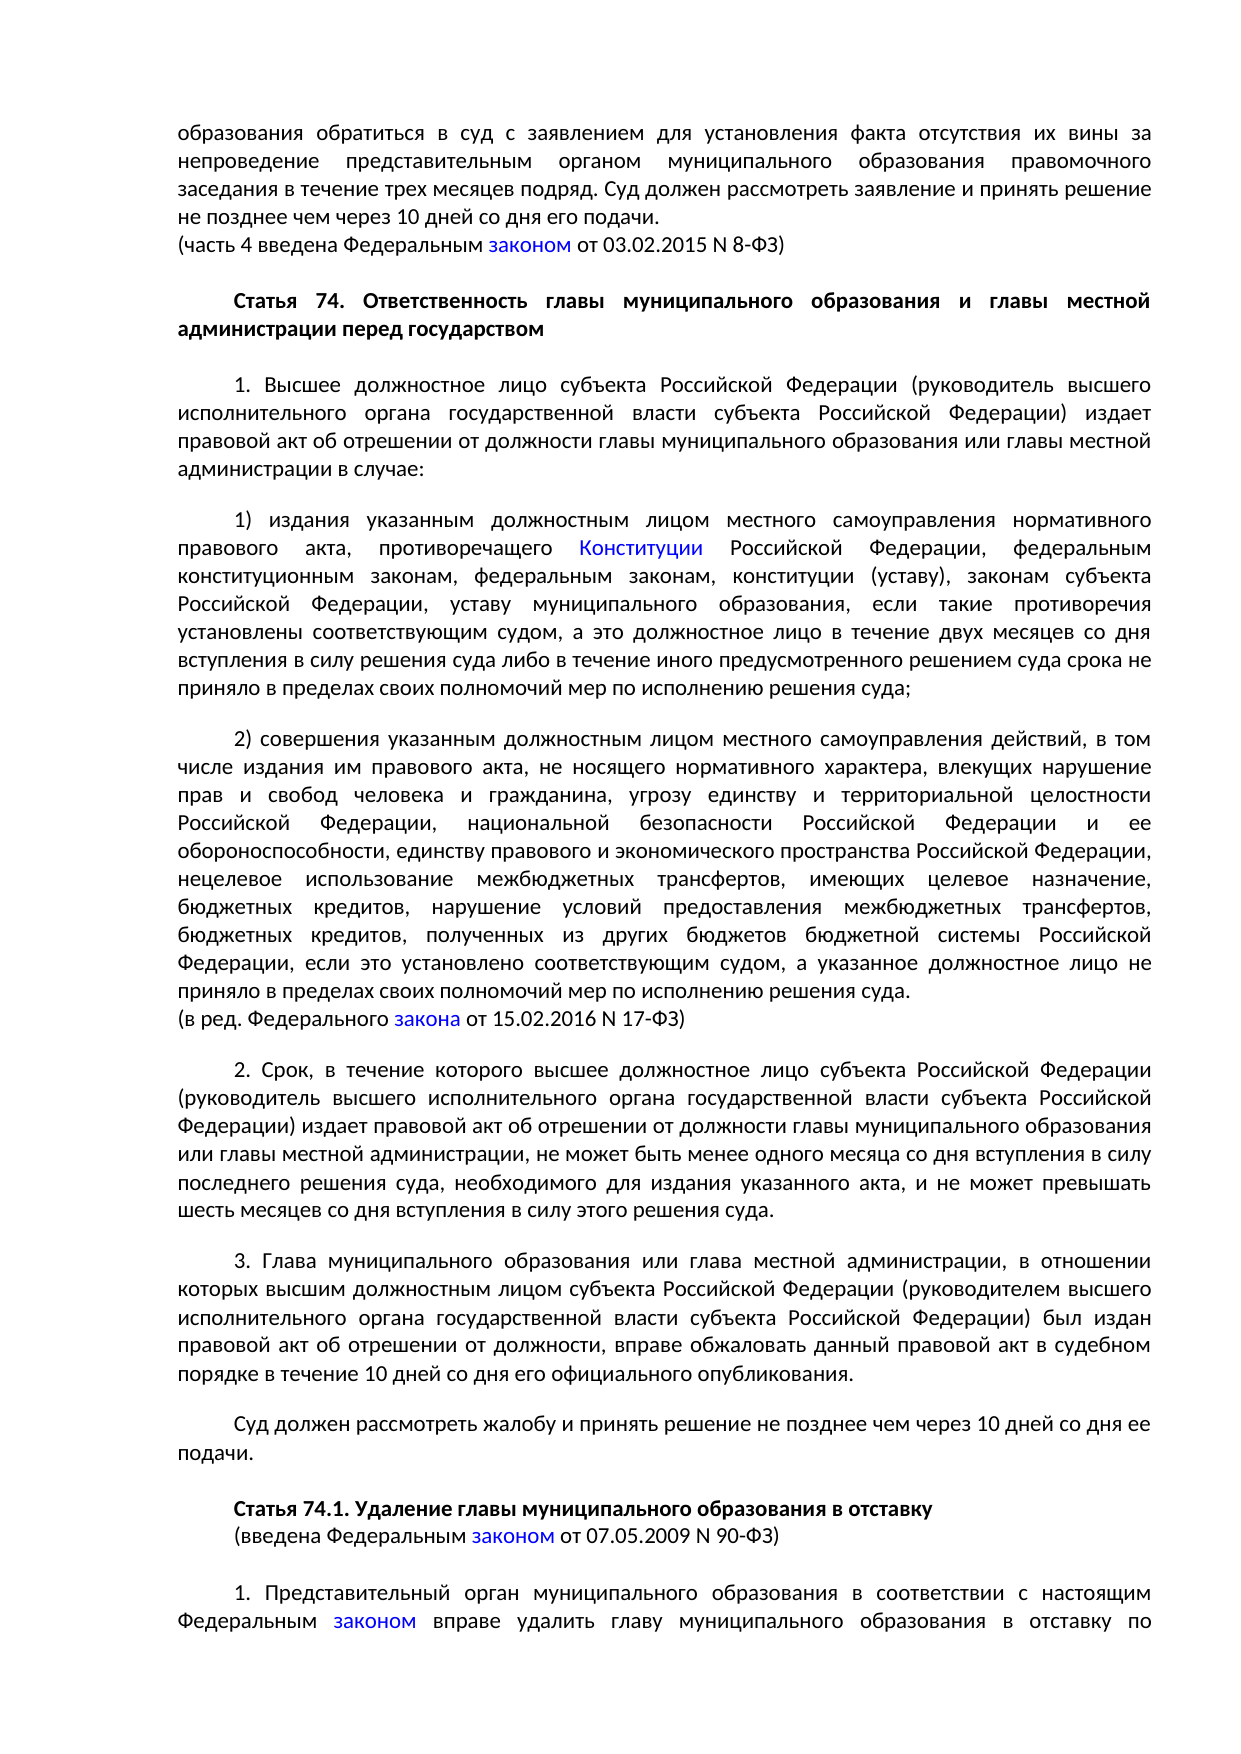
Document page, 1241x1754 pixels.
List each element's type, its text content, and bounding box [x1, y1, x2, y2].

text 2) совершения указанным должностным лицом местного самоуправления действий, в том числе издания им правового акта, не носящего нормативного характера, влекущих нарушение прав и свобод человека и гражданина, угрозу единству и территориальной целостности Российской Федерации, национальной безопасности Российской Федерации и ее обороноспособности, единству правового и экономического пространства Российской Федерации, нецелевое использование межбюджетных трансфертов, имеющих целевое назначение, бюджетных кредитов, нарушение условий предоставления межбюджетных трансфертов, бюджетных кредитов, полученных из других бюджетов бюджетной системы Российской Федерации, если это установлено соответствующим судом, а указанное должностное лицо не приняло в пределах своих полномочий мер по исполнению решения суда. [177, 724, 1152, 1004]
text Суд должен рассмотреть жалобу и принять решение не позднее чем через 10 дней со дня ее подачи. [177, 1409, 1152, 1466]
text 1. Высшее должностное лицо субъекта Российской Федерации (руководитель высшего исполнительного органа государственной власти субъекта Российской Федерации) издает правовой акт об отрешении от должности главы муниципального образования или главы местной администрации в случае: [177, 370, 1152, 482]
text (введена Федеральным законом от 07.05.2009 N 90-ФЗ) [177, 1522, 1152, 1550]
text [177, 1578, 1152, 1634]
text (часть 4 введена Федеральным законом от 03.02.2015 N 8-ФЗ) [177, 230, 1152, 258]
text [177, 118, 1152, 230]
text 2. Срок, в течение которого высшее должностное лицо субъекта Российской Федерации (руководитель высшего исполнительного органа государственной власти субъекта Российской Федерации) издает правовой акт об отрешении от должности главы муниципального образования или главы местной администрации, не может быть менее одного месяца со дня вступления в силу последнего решения суда, необходимого для издания указанного акта, и не может превышать шесть месяцев со дня вступления в силу этого решения суда. [177, 1056, 1152, 1224]
title Статья 74. Ответственность главы муниципального образования и главы местной администрации перед государством [177, 286, 1152, 342]
title Статья 74.1. Удаление главы муниципального образования в отставку [177, 1494, 1152, 1522]
text 1) издания указанным должностным лицом местного самоуправления нормативного правового акта, противоречащего Конституции Российской Федерации, федеральным конституционным законам, федеральным законам, конституции (уставу), законам субъекта Российской Федерации, уставу муниципального образования, если такие противоречия установлены соответствующим судом, а это должностное лицо в течение двух месяцев со дня вступления в силу решения суда либо в течение иного предусмотренного решением суда срока не приняло в пределах своих полномочий мер по исполнению решения суда; [177, 505, 1152, 701]
text (в ред. Федерального закона от 15.02.2016 N 17-ФЗ) [177, 1004, 1152, 1033]
text 3. Глава муниципального образования или глава местной администрации, в отношении которых высшим должностным лицом субъекта Российской Федерации (руководителем высшего исполнительного органа государственной власти субъекта Российской Федерации) был издан правовой акт об отрешении от должности, вправе обжаловать данный правовой акт в судебном порядке в течение 10 дней со дня его официального опубликования. [177, 1247, 1152, 1387]
